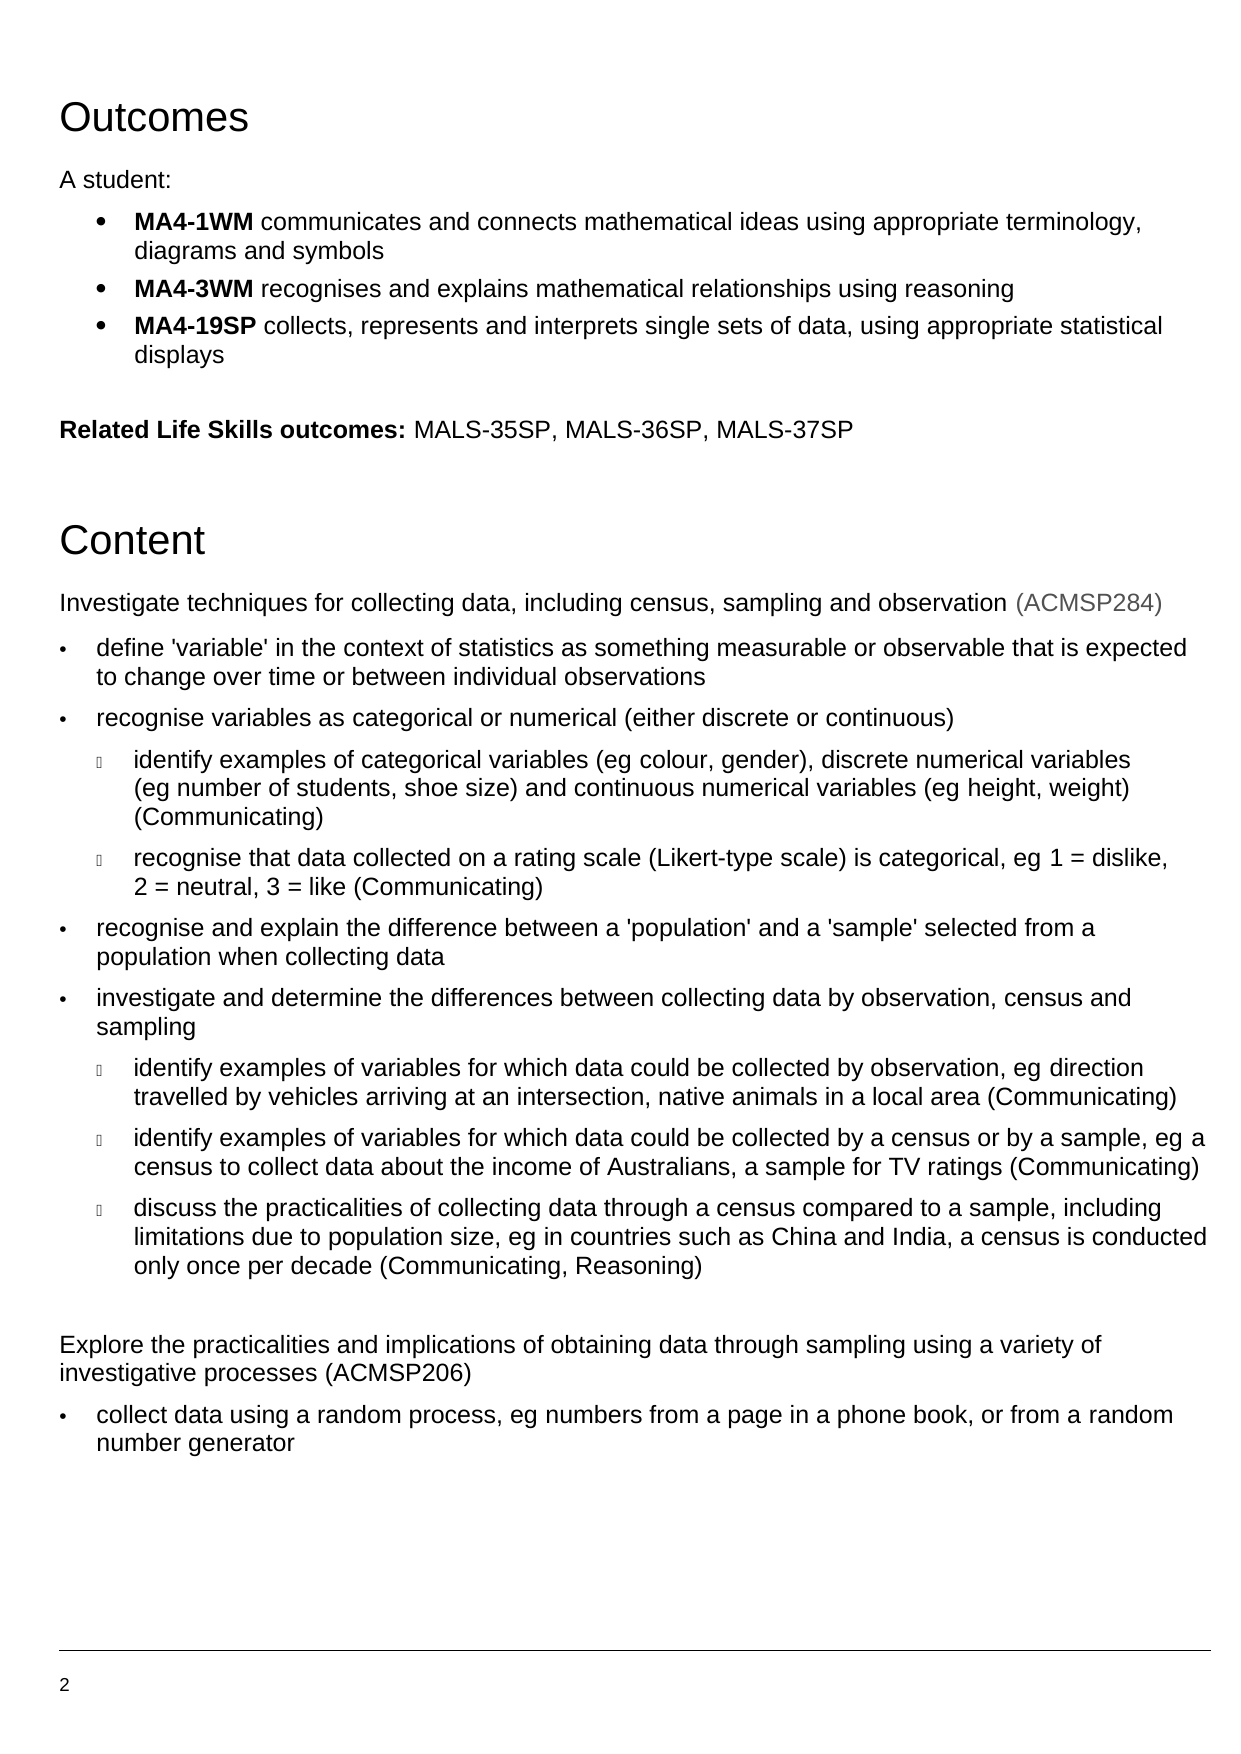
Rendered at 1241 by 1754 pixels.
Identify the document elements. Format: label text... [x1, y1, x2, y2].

text recognise variables as categorical or numerical (either discrete or continuous) [59, 703, 1211, 732]
text investigate and determine the differences between collecting data by observation, census and sampling [59, 983, 1211, 1041]
text define 'variable' in the context of statistics as something measurable or observable that is expected to change over time or between individual observations [59, 633, 1211, 691]
list MA4-3WM recognises and explains mathematical relationships using reasoning [97, 273, 1211, 302]
subtitle Outcomes [59, 92, 1211, 140]
list MA4-19SP collects, represents and interprets single sets of data, using appropriate statistical displays [97, 311, 1211, 369]
text identify examples of variables for which data could be collected by a census or by a sample, eg a census to collect data about the income of Australians, a sample for TV ratings (Communicating) [96, 1123, 1211, 1181]
text discuss the practicalities of collecting data through a census compared to a sample, including limitations due to population size, eg in countries such as China and India, a census is conducted only once per decade (Communicating, Reasoning) [96, 1193, 1211, 1280]
list Related Life Skills outcomes: MALS-35SP, MALS-36SP, MALS-37SP [59, 415, 1211, 444]
text recognise that data collected on a rating scale (Likert-type scale) is categorical, eg 1 = dislike, 2 = neutral, 3 = like (Communicating) [96, 843, 1211, 901]
text collect data using a random process, eg numbers from a page in a phone book, or from a random number generator [59, 1400, 1211, 1457]
list MA4-1WM communicates and connects mathematical ideas using appropriate terminology, diagrams and symbols [97, 207, 1211, 265]
text A student: [59, 165, 1211, 194]
text Explore the practicalities and implications of obtaining data through sampling using a variety of investigative processes (ACMSP206) [59, 1330, 1211, 1387]
text Investigate techniques for collecting data, including census, sampling and observation (ACMSP284) [59, 588, 1211, 617]
text identify examples of variables for which data could be collected by observation, eg direction travelled by vehicles arriving at an intersection, native animals in a local area (Communicating) [96, 1053, 1211, 1111]
text identify examples of categorical variables (eg colour, gender), discrete numerical variables (eg number of students, shoe size) and continuous numerical variables (eg height, weight) (Communicating) [96, 745, 1211, 831]
subtitle Content [59, 515, 1211, 563]
text recognise and explain the difference between a 'population' and a 'sample' selected from a population when collecting data [59, 913, 1211, 971]
